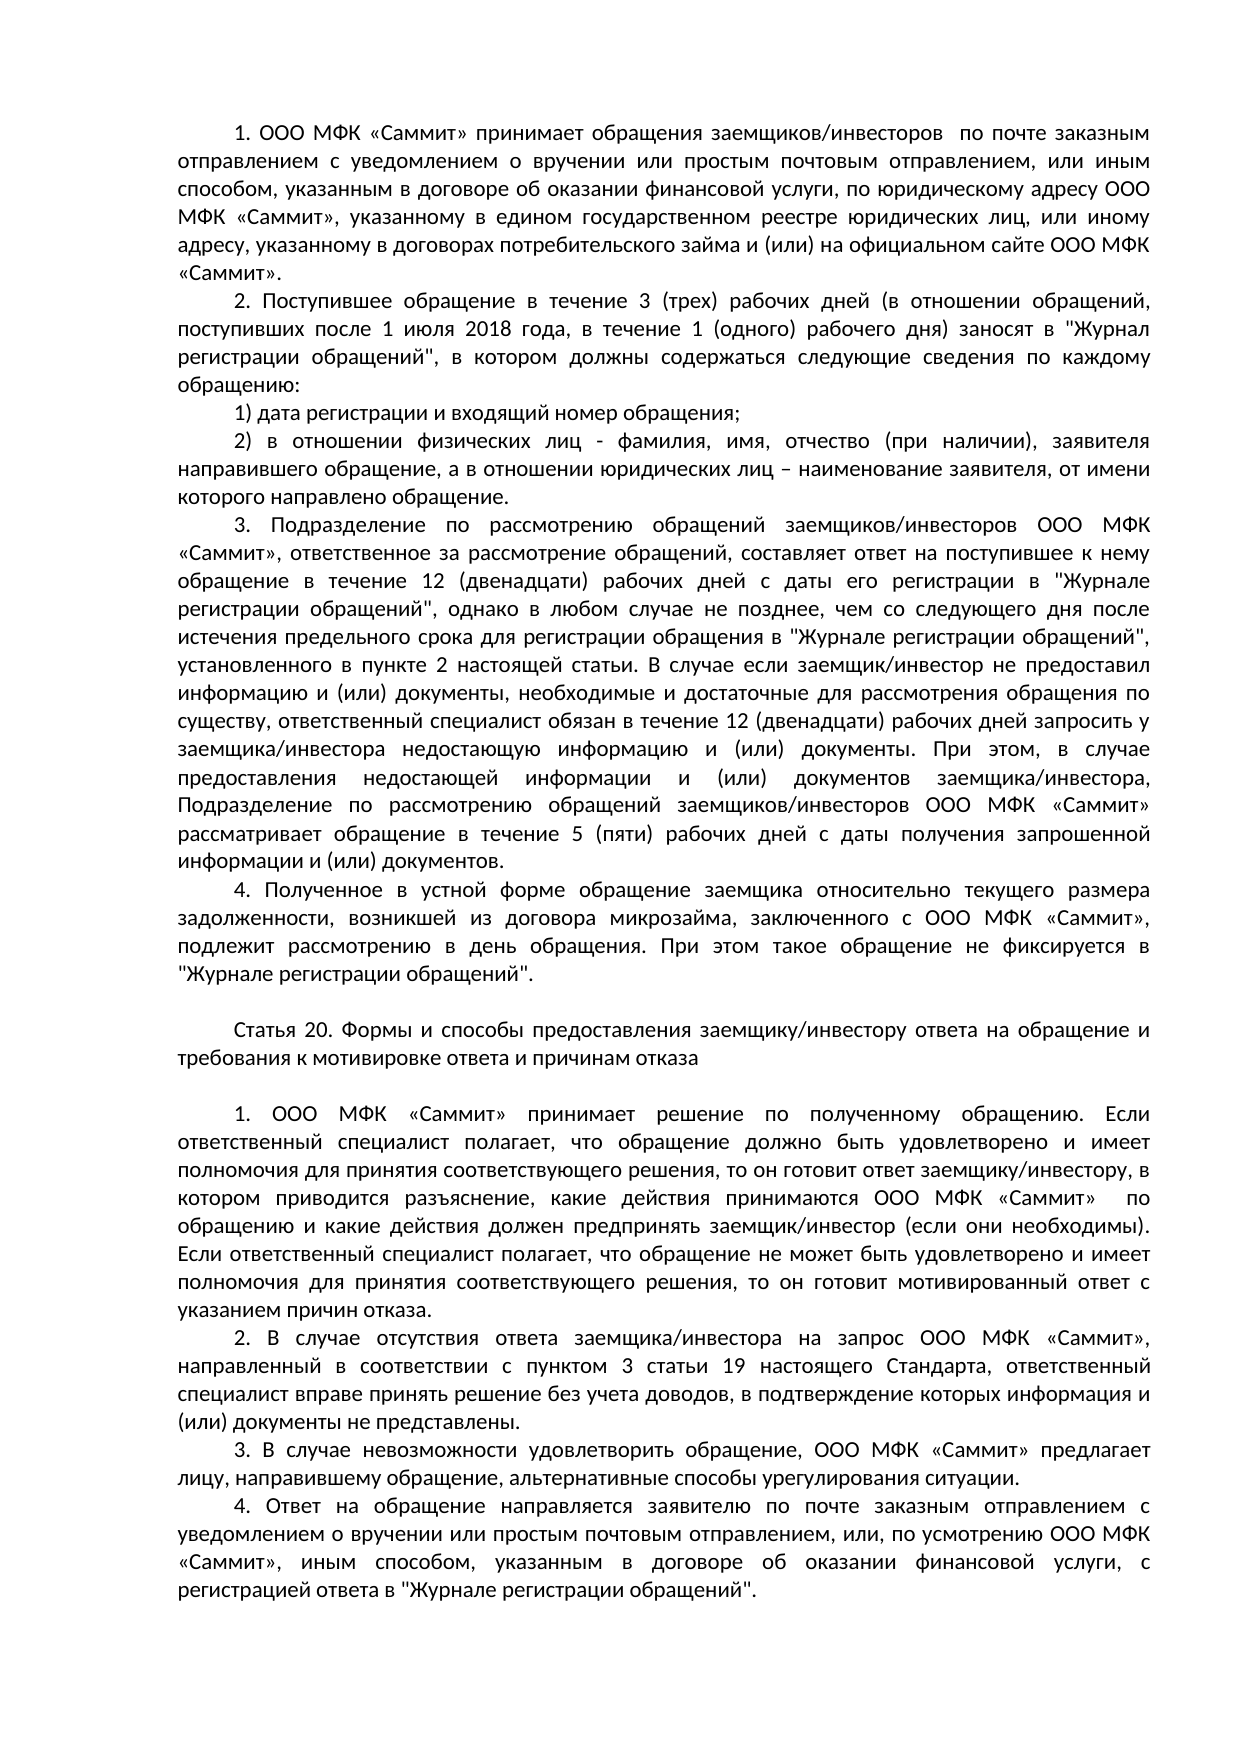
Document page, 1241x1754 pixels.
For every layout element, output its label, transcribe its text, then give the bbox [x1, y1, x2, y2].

text 1) дата регистрации и входящий номер обращения; [177, 398, 1152, 426]
text 2. В случае отсутствия ответа заемщика/инвестора на запрос ООО МФК «Саммит», направленный в соответствии с пунктом 3 статьи 19 настоящего Стандарта, ответственный специалист вправе принять решение без учета доводов, в подтверждение которых информация и (или) документы не представлены. [177, 1323, 1152, 1435]
text 3. В случае невозможности удовлетворить обращение, ООО МФК «Саммит» предлагает лицу, направившему обращение, альтернативные способы урегулирования ситуации. [177, 1435, 1152, 1491]
text 3. Подразделение по рассмотрению обращений заемщиков/инвесторов ООО МФК «Саммит», ответственное за рассмотрение обращений, составляет ответ на поступившее к нему обращение в течение 12 (двенадцати) рабочих дней с даты его регистрации в "Журнале регистрации обращений", однако в любом случае не позднее, чем со следующего дня после истечения предельного срока для регистрации обращения в "Журнале регистрации обращений", установленного в пункте 2 настоящей статьи. В случае если заемщик/инвестор не предоставил информацию и (или) документы, необходимые и достаточные для рассмотрения обращения по существу, ответственный специалист обязан в течение 12 (двенадцати) рабочих дней запросить у заемщика/инвестора недостающую информацию и (или) документы. При этом, в случае предоставления недостающей информации и (или) документов заемщика/инвестора, Подразделение по рассмотрению обращений заемщиков/инвесторов ООО МФК «Саммит» рассматривает обращение в течение 5 (пяти) рабочих дней с даты получения запрошенной информации и (или) документов. [177, 510, 1152, 875]
text 2) в отношении физических лиц - фамилия, имя, отчество (при наличии), заявителя направившего обращение, а в отношении юридических лиц – наименование заявителя, от имени которого направлено обращение. [177, 426, 1152, 510]
text 1. ООО МФК «Саммит» принимает решение по полученному обращению. Если ответственный специалист полагает, что обращение должно быть удовлетворено и имеет полномочия для принятия соответствующего решения, то он готовит ответ заемщику/инвестору, в котором приводится разъяснение, какие действия принимаются ООО МФК «Саммит» по обращению и какие действия должен предпринять заемщик/инвестор (если они необходимы). Если ответственный специалист полагает, что обращение не может быть удовлетворено и имеет полномочия для принятия соответствующего решения, то он готовит мотивированный ответ с указанием причин отказа. [177, 1099, 1152, 1323]
text 4. Ответ на обращение направляется заявителю по почте заказным отправлением с уведомлением о вручении или простым почтовым отправлением, или, по усмотрению ООО МФК «Саммит», иным способом, указанным в договоре об оказании финансовой услуги, с регистрацией ответа в "Журнале регистрации обращений". [177, 1491, 1152, 1603]
text 2. Поступившее обращение в течение 3 (трех) рабочих дней (в отношении обращений, поступивших после 1 июля 2018 года, в течение 1 (одного) рабочего дня) заносят в "Журнал регистрации обращений", в котором должны содержаться следующие сведения по каждому обращению: [177, 286, 1152, 398]
text Статья 20. Формы и способы предоставления заемщику/инвестору ответа на обращение и требования к мотивировке ответа и причинам отказа [177, 1015, 1152, 1071]
text 1. ООО МФК «Саммит» принимает обращения заемщиков/инвесторов по почте заказным отправлением с уведомлением о вручении или простым почтовым отправлением, или иным способом, указанным в договоре об оказании финансовой услуги, по юридическому адресу ООО МФК «Саммит», указанному в едином государственном реестре юридических лиц, или иному адресу, указанному в договорах потребительского займа и (или) на официальном сайте ООО МФК «Саммит». [177, 118, 1152, 286]
text 4. Полученное в устной форме обращение заемщика относительно текущего размера задолженности, возникшей из договора микрозайма, заключенного с ООО МФК «Саммит», подлежит рассмотрению в день обращения. При этом такое обращение не фиксируется в "Журнале регистрации обращений". [177, 875, 1152, 987]
